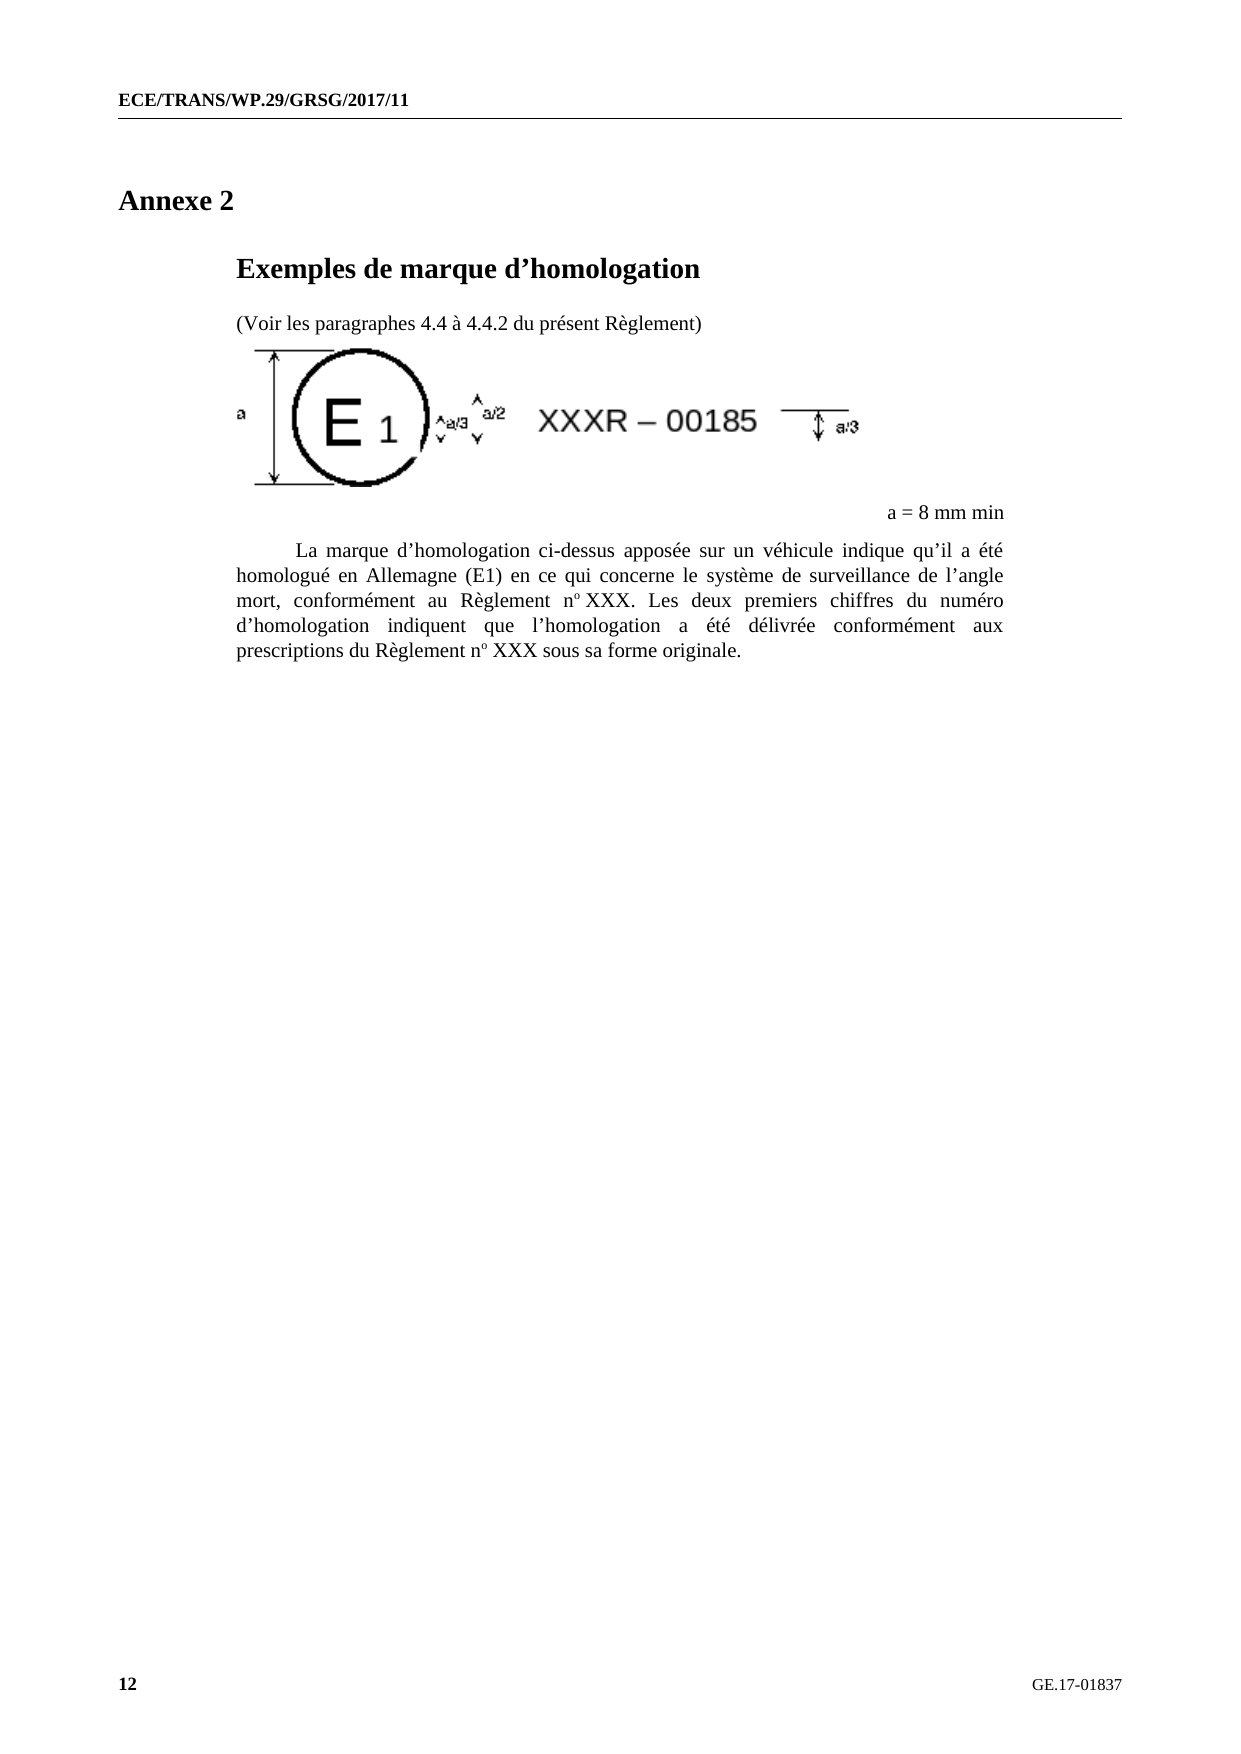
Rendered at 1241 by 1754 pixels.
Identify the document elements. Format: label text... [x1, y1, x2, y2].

text Annexe 2 [118, 185, 1004, 216]
text a = 8 mm min [236, 499, 1004, 524]
text La marque d’homologation ci-dessus apposée sur un véhicule indique qu’il a été homologué en Allemagne (E1) en ce qui concerne le système de surveillance de l’angle mort, conformément au Règlement no XXX. Les deux premiers chiffres du numéro d’homologation indiquent que l’homologation a été délivrée conformément aux prescriptions du Règlement no XXX sous sa forme originale. [236, 537, 1004, 662]
text Exemples de marque d’homologation [118, 254, 1004, 285]
text (Voir les paragraphes 4.4 à 4.4.2 du présent Règlement) [236, 310, 1004, 335]
